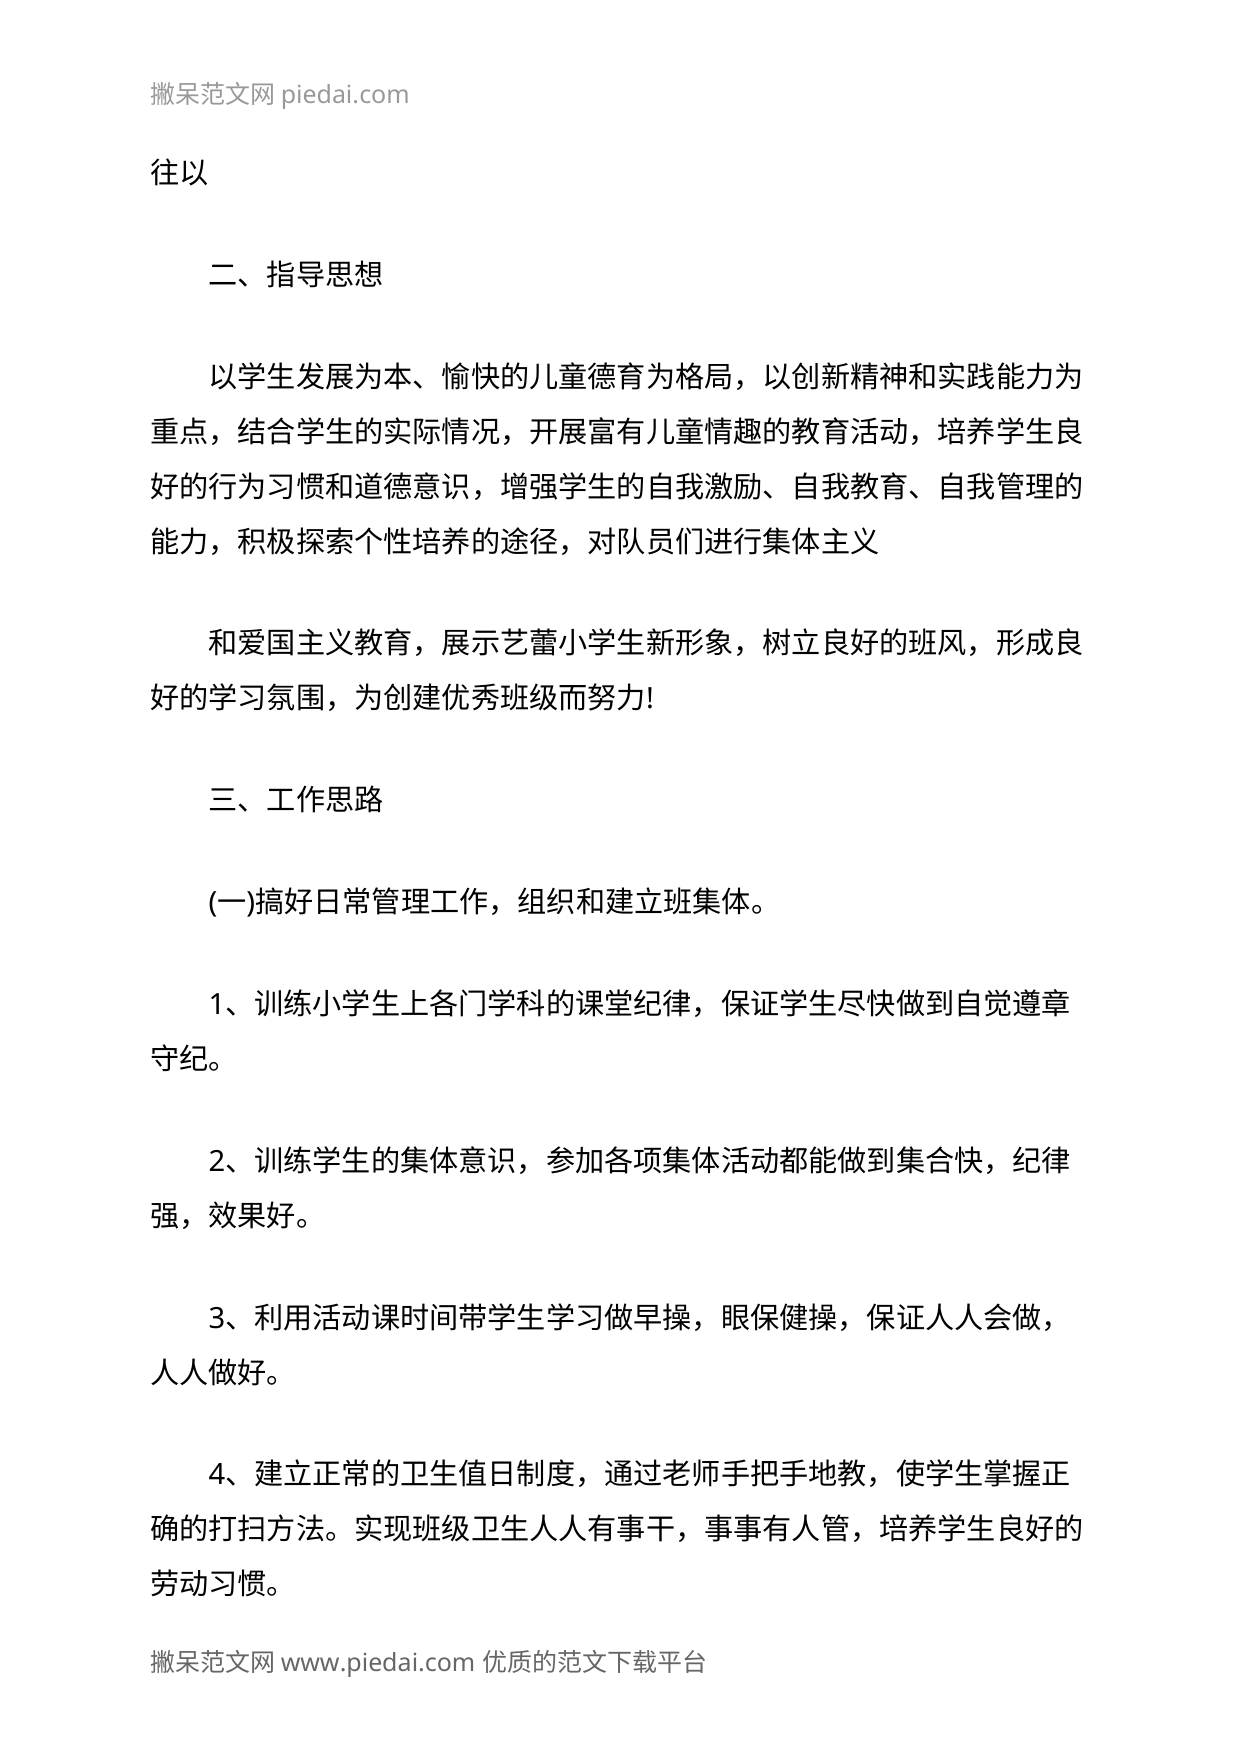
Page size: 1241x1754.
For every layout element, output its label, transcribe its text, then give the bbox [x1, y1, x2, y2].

text (一)搞好日常管理工作，组织和建立班集体。 [150, 879, 1090, 921]
text 1、训练小学生上各门学科的课堂纪律，保证学生尽快做到自觉遵章守纪。 [150, 981, 1090, 1078]
text 4、建立正常的卫生值日制度，通过老师手把手地教，使学生掌握正确的打扫方法。实现班级卫生人人有事干，事事有人管，培养学生良好的劳动习惯。 [150, 1451, 1090, 1603]
text 和爱国主义教育，展示艺蕾小学生新形象，树立良好的班风，形成良好的学习氛围，为创建优秀班级而努力! [150, 620, 1090, 717]
text 3、利用活动课时间带学生学习做早操，眼保健操，保证人人会做，人人做好。 [150, 1294, 1090, 1391]
text 二、指导思想 [150, 252, 1090, 294]
text 以学生发展为本、愉快的儿童德育为格局，以创新精神和实践能力为重点，结合学生的实际情况，开展富有儿童情趣的教育活动，培养学生良好的行为习惯和道德意识，增强学生的自我激励、自我教育、自我管理的能力，积极探索个性培养的途径，对队员们进行集体主义 [150, 353, 1090, 561]
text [150, 150, 1090, 192]
text 2、训练学生的集体意识，参加各项集体活动都能做到集合快，纪律强，效果好。 [150, 1137, 1090, 1235]
text 三、工作思路 [150, 777, 1090, 819]
